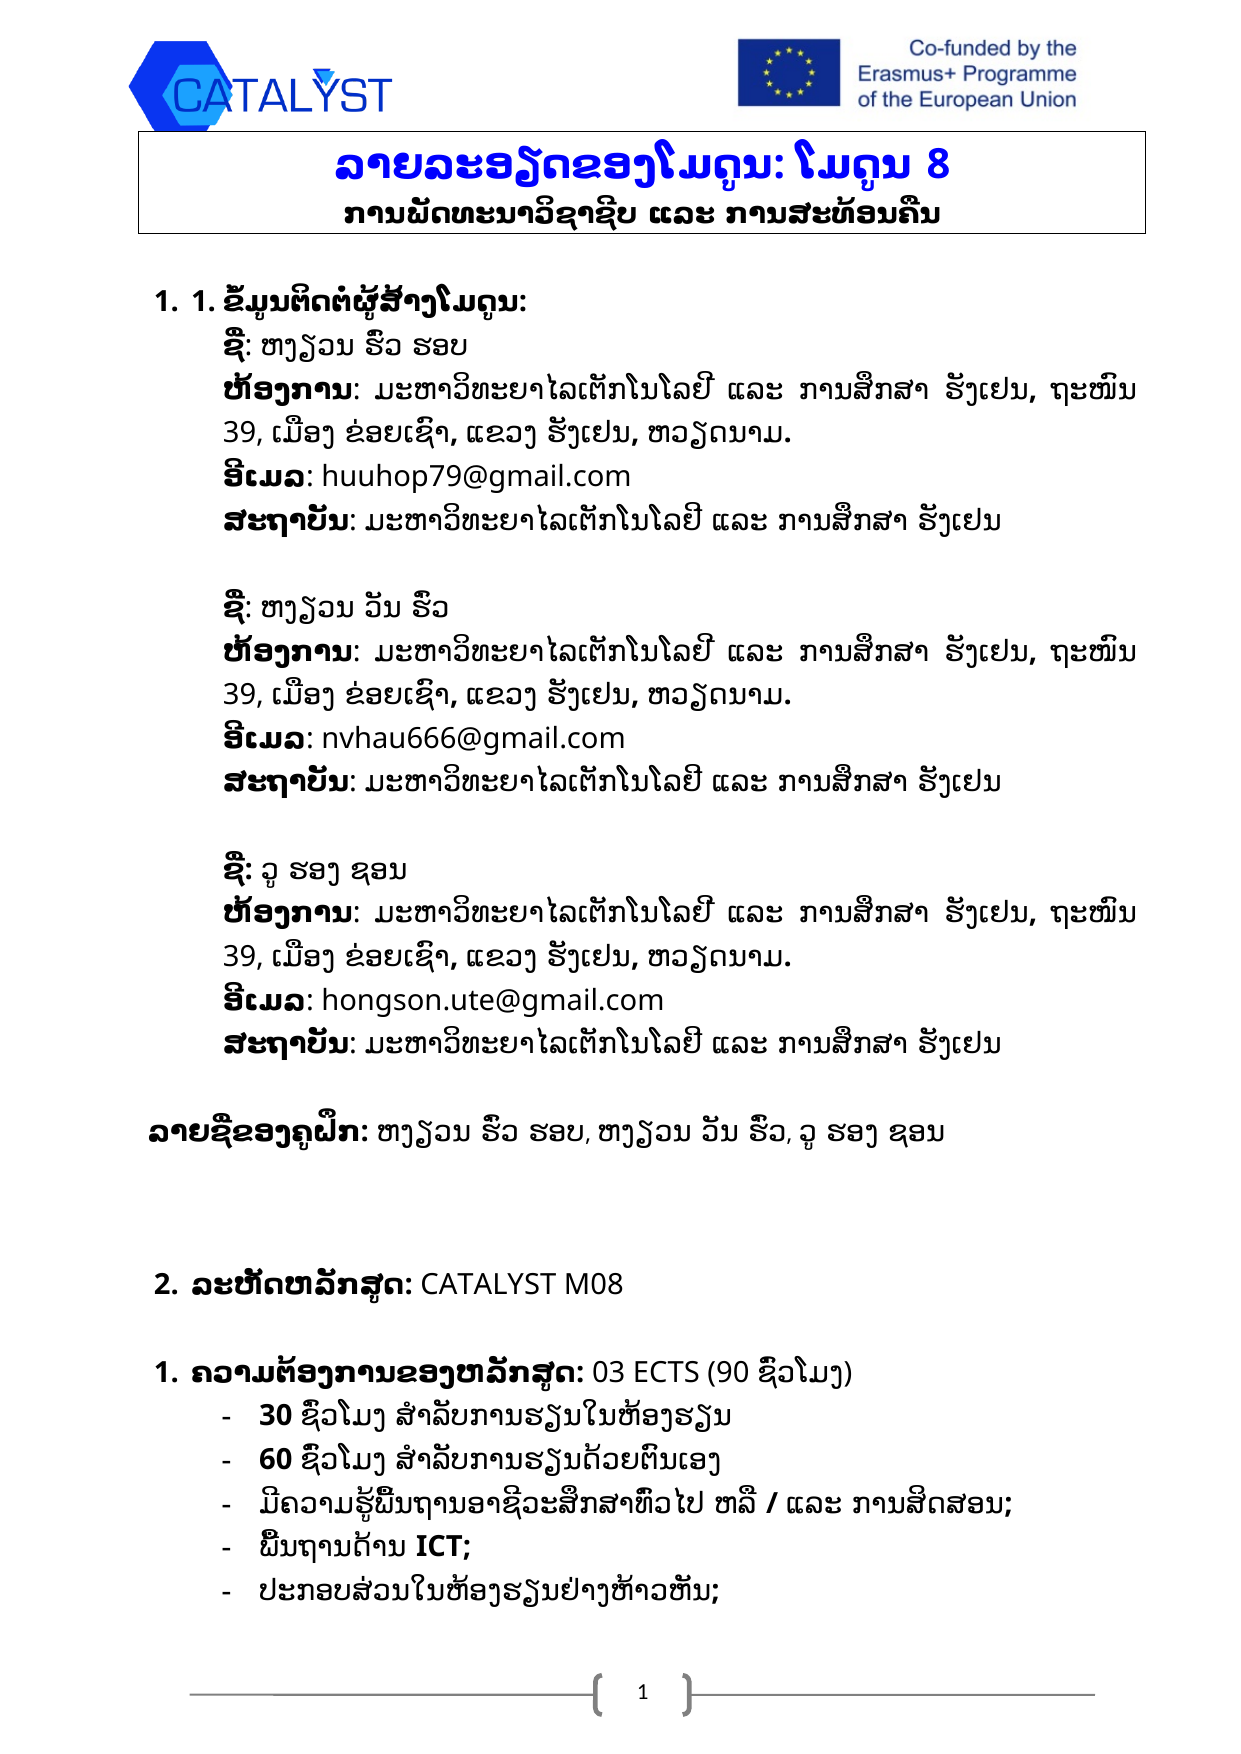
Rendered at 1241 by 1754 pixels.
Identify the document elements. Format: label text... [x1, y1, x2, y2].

list ຊື່: ຫງຽວນ ວັນ ຮົ່ວ [223, 586, 1137, 626]
list ປະກອບສ່ວນໃນຫ້ອງຮຽນຢ່າງຫ້າວຫັນ; [221, 1569, 1137, 1609]
list 60 ຊົ່ວໂມງ ສຳລັບການຮຽນດ້ວຍຕົນເອງ [221, 1438, 1137, 1478]
list ຄວາມຕ້ອງການຂອງຫລັກສູດ: 03 ECTS (90 ຊົ່ວໂມງ) [154, 1351, 1137, 1391]
list ພື້ນຖານດ້ານ ICT; [221, 1526, 1137, 1565]
text ລາຍຊື່ຂອງຄູຝຶກ: ຫງຽວນ ຮົ່ວ ຮອບ, ຫງຽວນ ວັນ ຮົ່ວ, ວູ ຮອງ ຊອນ [148, 1110, 1137, 1149]
list ຫ້ອງການ: ມະຫາວິທະຍາໄລເຕັກໂນໂລຢີ ແລະ ການສຶກສາ ຮັງເຢນ, ຖະໜົນ 39, ເມືອງ ຂ່ອຍເຊົາ, ແຂວງ ຮັງເຢນ, ຫວຽດນາມ. [223, 892, 1137, 975]
list ມີຄວາມຮູ້ພື້ນຖານອາຊີວະສຶກສາທົ່ວໄປ ຫລື / ແລະ ການສິດສອນ; [221, 1482, 1137, 1522]
picture [128, 41, 393, 131]
picture [717, 20, 1094, 126]
list ລະຫັດຫລັກສູດ: CATALYST M08 [154, 1264, 1137, 1303]
text ລາຍລະອຽດຂອງໂມດູນ: ໂມດູນ 8 [139, 132, 1145, 191]
list ຊື່: ຫງຽວນ ຮົ່ວ ຮອບ [223, 324, 1137, 364]
list ຫ້ອງການ: ມະຫາວິທະຍາໄລເຕັກໂນໂລຢີ ແລະ ການສຶກສາ ຮັງເຢນ, ຖະໜົນ 39, ເມືອງ ຂ່ອຍເຊົາ, ແຂວງ ຮັງເຢນ, ຫວຽດນາມ. [223, 368, 1137, 451]
list ສະຖາບັນ: ມະຫາວິທະຍາໄລເຕັກໂນໂລຢີ ແລະ ການສຶກສາ ຮັງເຢນ [223, 1023, 1137, 1062]
list ຊື່: ວູ ຮອງ ຊອນ [223, 848, 1137, 888]
list 30 ຊົ່ວໂມງ ສຳລັບການຮຽນໃນຫ້ອງຮຽນ [221, 1394, 1137, 1434]
list ອີເມລ: nvhau666@gmail.com [223, 717, 1137, 757]
list ສະຖາບັນ: ມະຫາວິທະຍາໄລເຕັກໂນໂລຢີ ແລະ ການສຶກສາ ຮັງເຢນ [223, 499, 1137, 538]
list 1. ຂໍ້ມູນຕິດຕໍ່ຜູ້ສ້າງໂມດູນ: [154, 281, 1137, 320]
list ຫ້ອງການ: ມະຫາວິທະຍາໄລເຕັກໂນໂລຢີ ແລະ ການສຶກສາ ຮັງເຢນ, ຖະໜົນ 39, ເມືອງ ຂ່ອຍເຊົາ, ແຂວງ ຮັງເຢນ, ຫວຽດນາມ. [223, 630, 1137, 713]
list ອີເມລ: huuhop79@gmail.com [223, 455, 1137, 495]
text ການພັດທະນາວິຊາຊີບ ແລະ ການສະທ້ອນຄືນ [139, 193, 1145, 233]
list ອີເມລ: hongson.ute@gmail.com [223, 979, 1137, 1019]
list ສະຖາບັນ: ມະຫາວິທະຍາໄລເຕັກໂນໂລຢີ ແລະ ການສຶກສາ ຮັງເຢນ [223, 761, 1137, 800]
